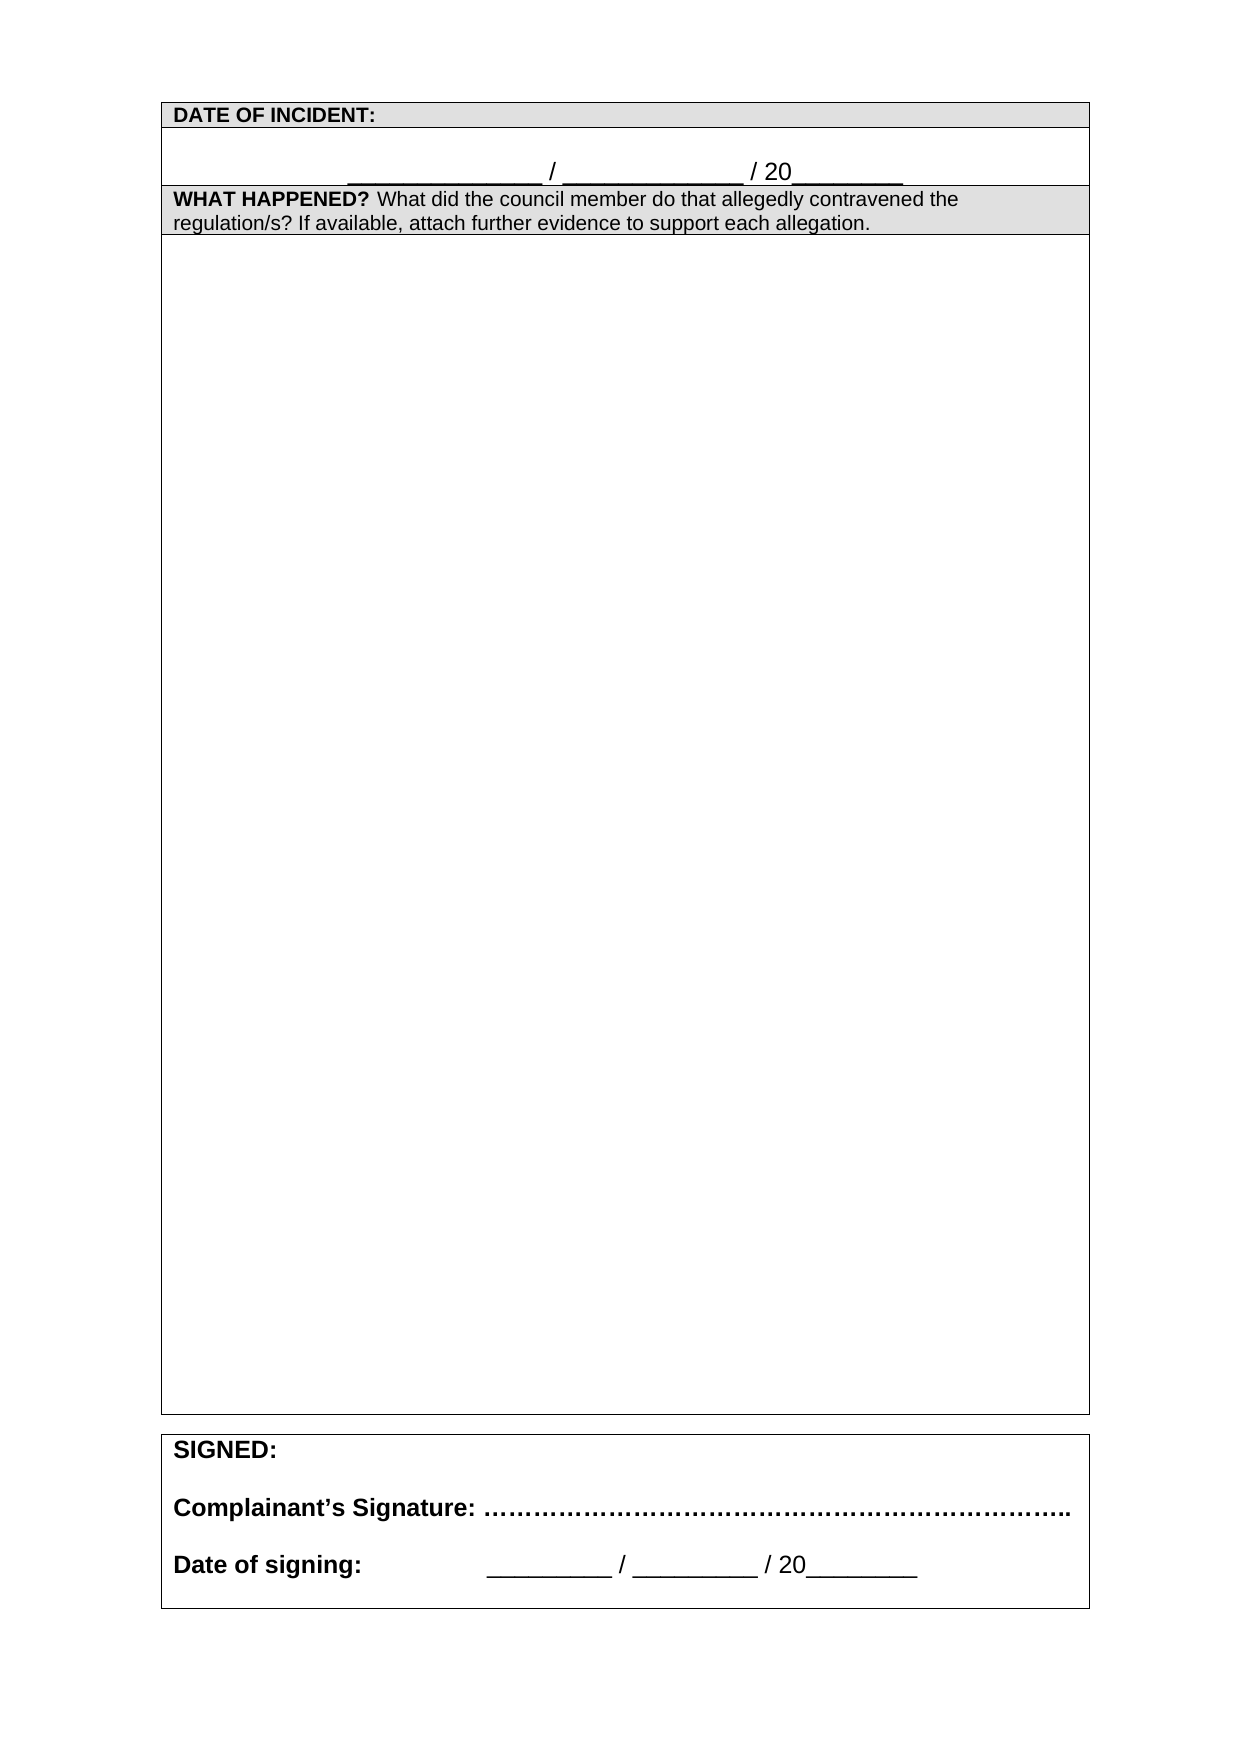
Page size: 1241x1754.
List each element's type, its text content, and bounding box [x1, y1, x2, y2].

table_header SIGNED: Complainant’s Signature: …………………………………………………………….. Date of signing: _________ / _________ / 20________ [162, 1435, 1089, 1608]
table_cell [162, 235, 1089, 1414]
table_cell WHAT HAPPENED? What did the council member do that allegedly contravened the regulation/s? If available, attach further evidence to support each allegation. [162, 186, 1089, 234]
table_cell ______________ / _____________ / 20________ [162, 128, 1089, 185]
table_header DATE OF INCIDENT: [162, 103, 1089, 127]
